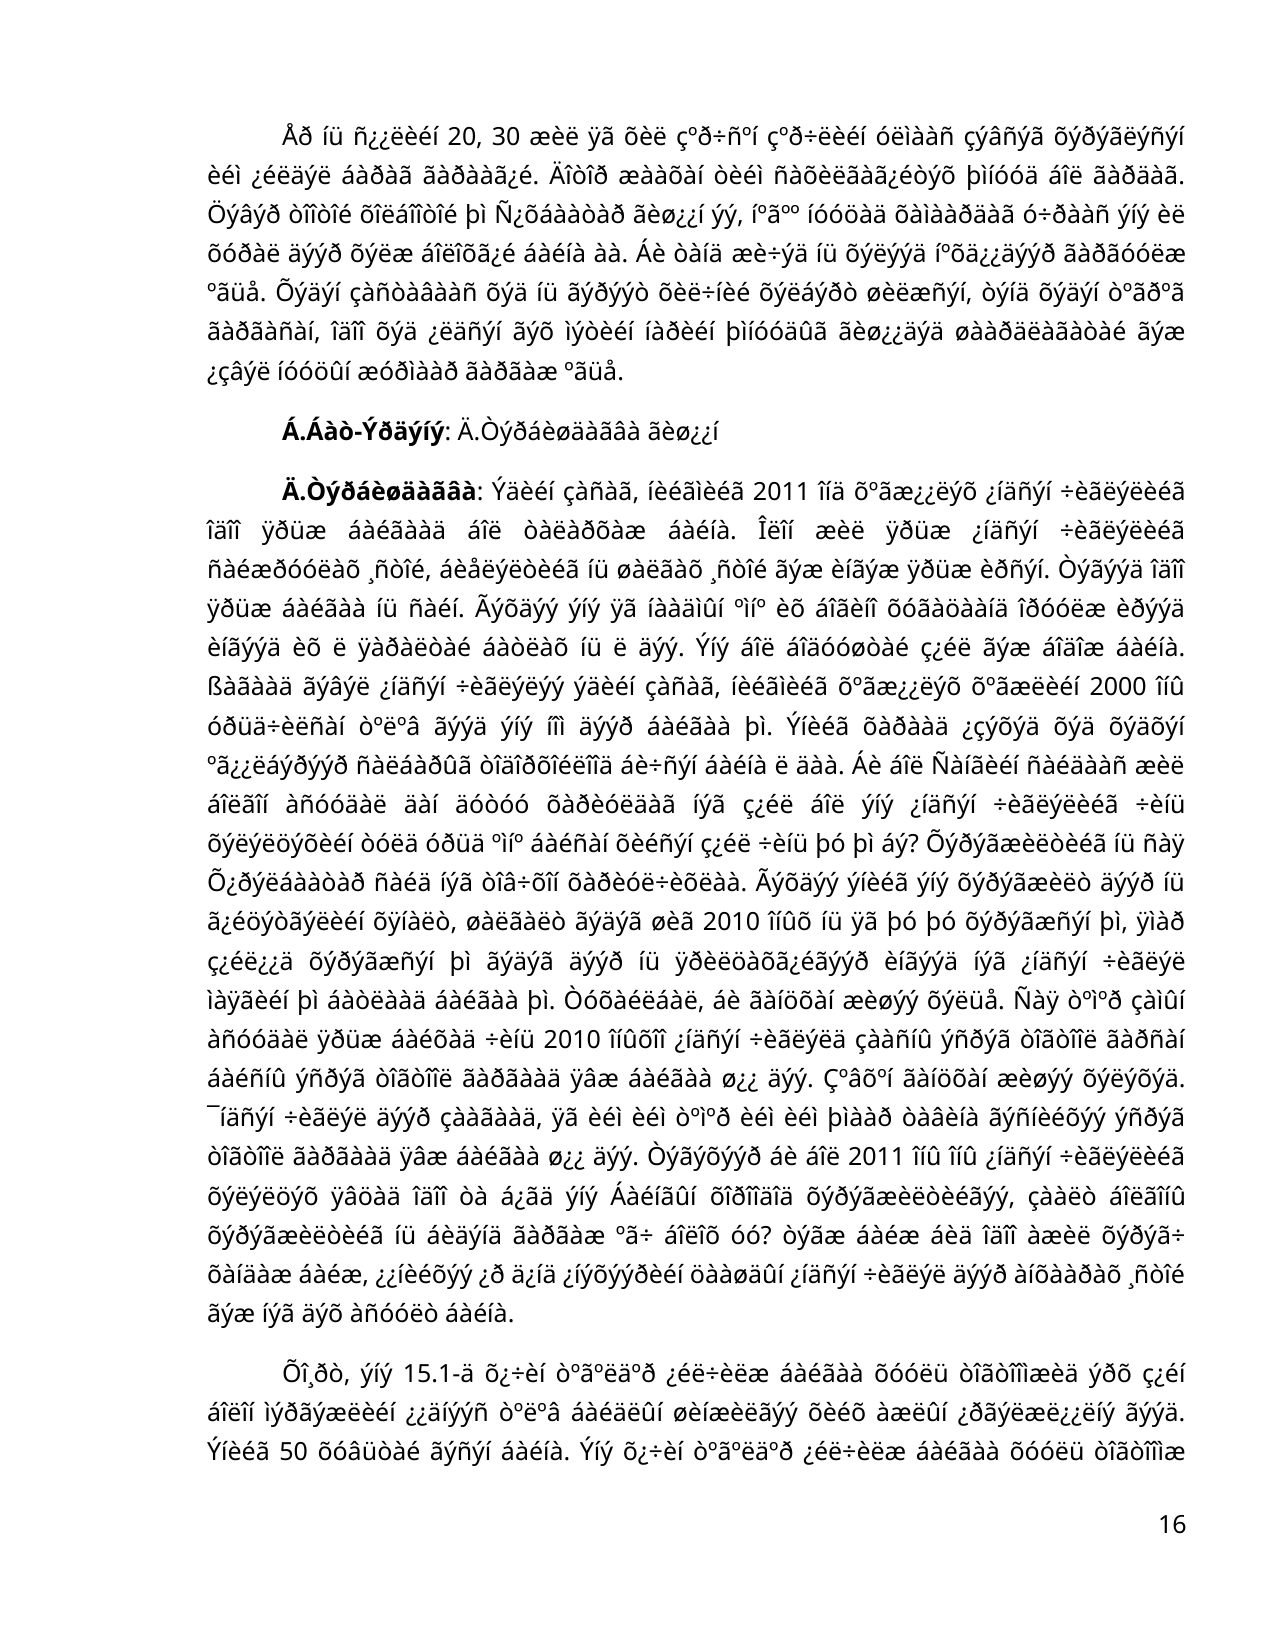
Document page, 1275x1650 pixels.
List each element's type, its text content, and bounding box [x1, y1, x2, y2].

text Ä.Òýðáèøäàãâà: Ýäèéí çàñàã, íèéãìèéã 2011 îíä õºãæ¿¿ëýõ ¿íäñýí ÷èãëýëèéã îäîî ÿðüæ áàéãààä áîë òàëàðõàæ áàéíà. Îëîí æèë ÿðüæ ¿íäñýí ÷èãëýëèéã ñàéæðóóëàõ ¸ñòîé, áèåëýëòèéã íü øàëãàõ ¸ñòîé ãýæ èíãýæ ÿðüæ èðñýí. Òýãýýä îäîî ÿðüæ áàéãàà íü ñàéí. Ãýõäýý ýíý ÿã íààäìûí ºìíº èõ áîãèíî õóãàöààíä îðóóëæ èðýýä èíãýýä èõ ë ÿàðàëòàé áàòëàõ íü ë äýý. Ýíý áîë áîäóóøòàé ç¿éë ãýæ áîäîæ áàéíà. ßàãààä ãýâýë ¿íäñýí ÷èãëýëýý ýäèéí çàñàã, íèéãìèéã õºãæ¿¿ëýõ õºãæëèéí 2000 îíû óðüä÷èëñàí òºëºâ ãýýä ýíý íîì äýýð áàéãàà þì. Ýíèéã õàðààä ¿çýõýä õýä õýäõýí ºã¿¿ëáýðýýð ñàëáàðûã òîäîðõîéëîîä áè÷ñýí áàéíà ë äàà. Áè áîë Ñàíãèéí ñàéäààñ æèë áîëãîí àñóóäàë äàí äóòóó õàðèóëäàã íýã ç¿éë áîë ýíý ¿íäñýí ÷èãëýëèéã ÷èíü õýëýëöýõèéí òóëä óðüä ºìíº áàéñàí õèéñýí ç¿éë ÷èíü þó þì áý? Õýðýãæèëòèéã íü ñàÿ Õ¿ðýëáààòàð ñàéä íýã òîâ÷õîí õàðèóë÷èõëàà. Ãýõäýý ýíèéã ýíý õýðýãæèëò äýýð íü ã¿éöýòãýëèéí õÿíàëò, øàëãàëò ãýäýã øèã 2010 îíûõ íü ÿã þó þó õýðýãæñýí þì, ÿìàð ç¿éë¿¿ä õýðýãæñýí þì ãýäýã äýýð íü ÿðèëöàõã¿éãýýð èíãýýä íýã ¿íäñýí ÷èãëýë ìàÿãèéí þì áàòëààä áàéãàà þì. Òóõàéëáàë, áè ãàíöõàí æèøýý õýëüå. Ñàÿ òºìºð çàìûí àñóóäàë ÿðüæ áàéõàä ÷èíü 2010 îíûõîî ¿íäñýí ÷èãëýëä çààñíû ýñðýã òîãòîîë ãàðñàí áàéñíû ýñðýã òîãòîîë ãàðãààä ÿâæ áàéãàà ø¿¿ äýý. Çºâõºí ãàíöõàí æèøýý õýëýõýä. ¯íäñýí ÷èãëýë äýýð çààãààä, ÿã èéì èéì òºìºð èéì èéì þìààð òàâèíà ãýñíèéõýý ýñðýã òîãòîîë ãàðãààä ÿâæ áàéãàà ø¿¿ äýý. Òýãýõýýð áè áîë 2011 îíû îíû ¿íäñýí ÷èãëýëèéã õýëýëöýõ ÿâöàä îäîî òà á¿ãä ýíý Áàéíãûí õîðîîäîä õýðýãæèëòèéãýý, çààëò áîëãîíû õýðýãæèëòèéã íü áèäýíä ãàðãàæ ºã÷ áîëîõ óó? òýãæ áàéæ áèä îäîî àæèë õýðýã÷ õàíäàæ áàéæ, ¿¿íèéõýý ¿ð ä¿íä ¿íýõýýðèéí öààøäûí ¿íäñýí ÷èãëýë äýýð àíõààðàõ ¸ñòîé ãýæ íýã äýõ àñóóëò áàéíà. [207, 473, 1186, 1330]
text Á.Áàò-Ýðäýíý: Ä.Òýðáèøäàãâà ãèø¿¿í [207, 413, 1186, 447]
text Åð íü ñ¿¿ëèéí 20, 30 æèë ÿã õèë çºð÷ñºí çºð÷ëèéí óëìààñ çýâñýã õýðýãëýñýí èéì ¿éëäýë áàðàã ãàðààã¿é. Äîòîð æààõàí òèéì ñàõèëãàã¿éòýõ þìíóóä áîë ãàðäàã. Öýâýð òîîòîé õîëáîîòîé þì Ñ¿õáààòàð ãèø¿¿í ýý, íºãºº íóóöàä õàìààðäàã ó÷ðààñ ýíý èë õóðàë äýýð õýëæ áîëîõã¿é áàéíà àà. Áè òàíä æè÷ýä íü õýëýýä íºõä¿¿äýýð ãàðãóóëæ ºãüå. Õýäýí çàñòàâààñ õýä íü ãýðýýò õèë÷íèé õýëáýðò øèëæñýí, òýíä õýäýí òºãðºã ãàðãàñàí, îäîî õýä ¿ëäñýí ãýõ ìýòèéí íàðèéí þìíóóäûã ãèø¿¿äýä øààðäëàãàòàé ãýæ ¿çâýë íóóöûí æóðìààð ãàðãàæ ºãüå. [207, 118, 1186, 387]
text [207, 1356, 1186, 1468]
